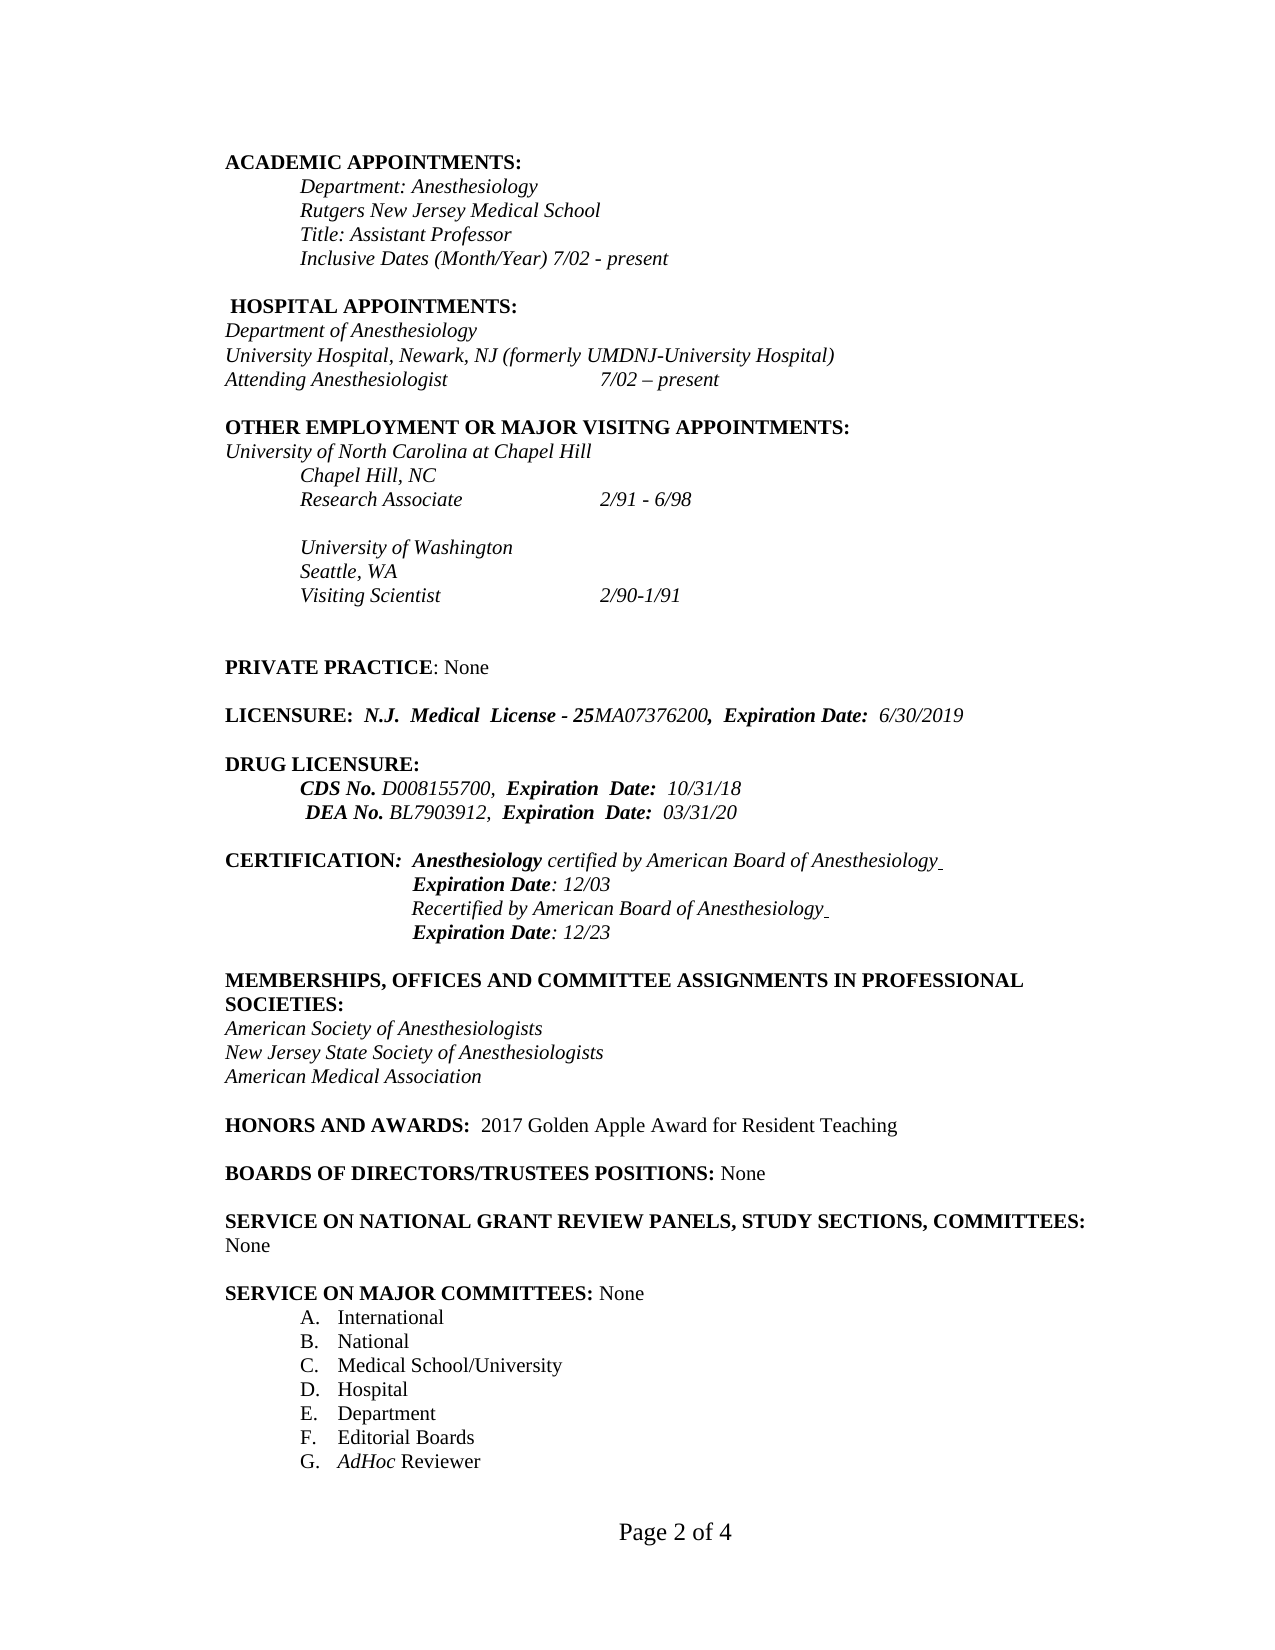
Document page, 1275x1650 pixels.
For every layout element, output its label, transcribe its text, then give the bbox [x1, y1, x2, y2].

text SERVICE ON NATIONAL GRANT REVIEW PANELS, STUDY SECTIONS, COMMITTEES: None [225, 1209, 1125, 1257]
text DRUG LICENSURE: [225, 752, 1125, 776]
text Seattle, WA [225, 559, 1125, 583]
text BOARDS OF DIRECTORS/TRUSTEES POSITIONS: None [225, 1161, 1125, 1185]
list International [300, 1305, 1125, 1329]
text Title: Assistant Professor [225, 222, 1125, 246]
text PRIVATE PRACTICE: None [225, 655, 1125, 679]
list National [300, 1329, 1125, 1353]
text University Hospital, Newark, NJ (formerly UMDNJ-University Hospital) [225, 342, 1125, 367]
list Editorial Boards [300, 1425, 1125, 1449]
text LICENSURE: N.J. Medical License - 25MA07376200, Expiration Date: 6/30/2019 [225, 703, 1125, 727]
list AdHoc Reviewer [300, 1449, 1125, 1473]
text Department: Anesthesiology [225, 174, 1125, 198]
list Medical School/University [300, 1353, 1125, 1377]
text CDS No. D008155700, Expiration Date: 10/31/18 [225, 776, 1125, 800]
text MEMBERSHIPS, OFFICES AND COMMITTEE ASSIGNMENTS IN PROFESSIONAL SOCIETIES: [225, 968, 1125, 1016]
text American Society of Anesthesiologists [225, 1016, 1125, 1040]
text American Medical Association [225, 1064, 1125, 1088]
text Recertified by American Board of Anesthesiology [225, 896, 1125, 920]
text University of Washington [225, 535, 1125, 559]
text CERTIFICATION: Anesthesiology certified by American Board of Anesthesiology [225, 848, 1125, 872]
list Hospital [300, 1377, 1125, 1401]
text HONORS AND AWARDS: 2017 Golden Apple Award for Resident Teaching [225, 1112, 1125, 1137]
text DEA No. BL7903912, Expiration Date: 03/31/20 [225, 800, 1125, 824]
text ACADEMIC APPOINTMENTS: [225, 150, 1125, 174]
text Research Associate 2/91 - 6/98 [225, 487, 1125, 511]
text Inclusive Dates (Month/Year) 7/02 - present [225, 246, 1125, 270]
text HOSPITAL APPOINTMENTS: [225, 294, 1125, 318]
text University of North Carolina at Chapel Hill [225, 439, 1125, 463]
text Expiration Date: 12/23 [225, 920, 1125, 944]
text Visiting Scientist 2/90-1/91 [225, 583, 1125, 607]
text Attending Anesthesiologist 7/02 – present [225, 367, 1125, 391]
text SERVICE ON MAJOR COMMITTEES: None [225, 1281, 1125, 1305]
text Expiration Date: 12/03 [225, 872, 1125, 896]
text Department of Anesthesiology [225, 318, 1125, 342]
text Rutgers New Jersey Medical School [225, 198, 1125, 222]
text OTHER EMPLOYMENT OR MAJOR VISITNG APPOINTMENTS: [225, 415, 1125, 439]
text Chapel Hill, NC [225, 463, 1125, 487]
text New Jersey State Society of Anesthesiologists [225, 1040, 1125, 1064]
list Department [300, 1401, 1125, 1425]
